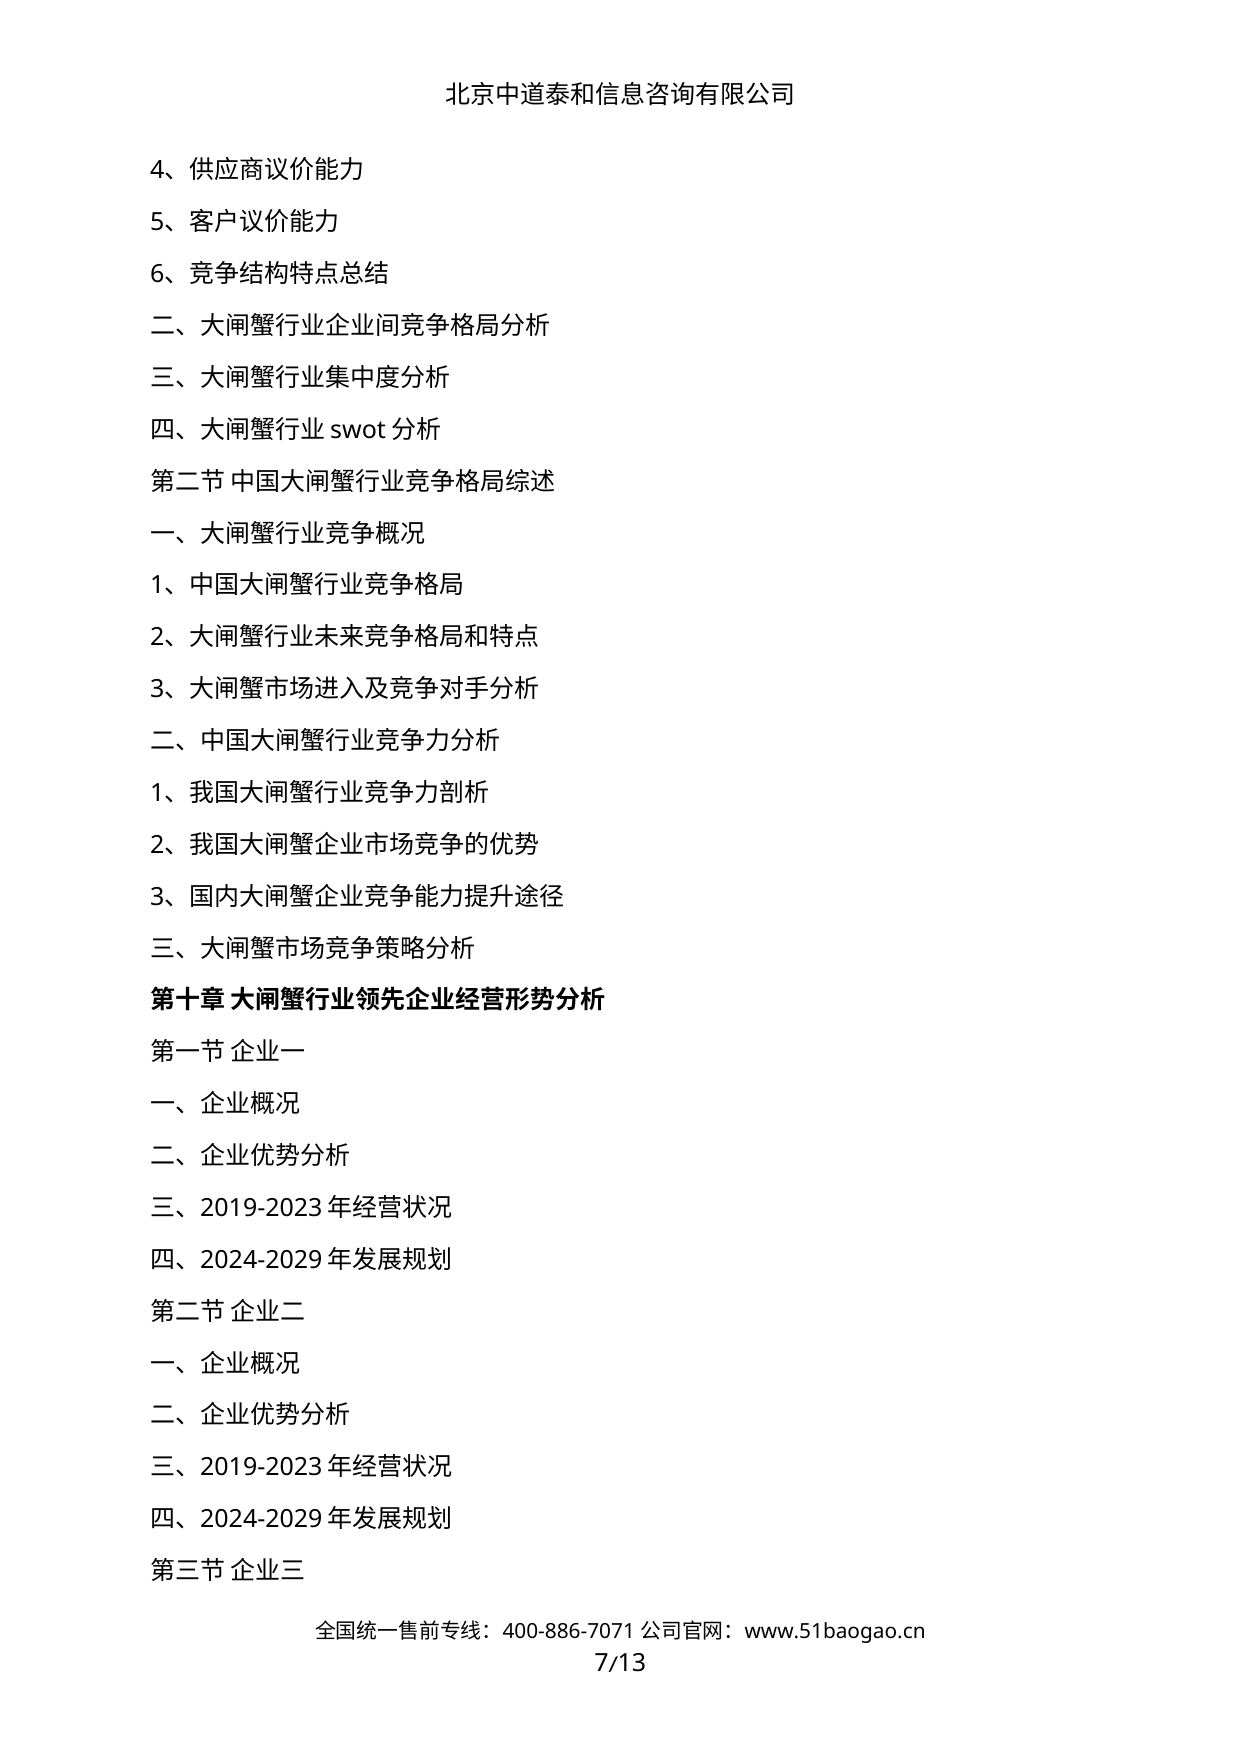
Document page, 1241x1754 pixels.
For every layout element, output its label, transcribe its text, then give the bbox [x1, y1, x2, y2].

text 6、竞争结构特点总结 [150, 254, 1090, 290]
text 1、中国大闸蟹行业竞争格局 [150, 565, 1090, 601]
text 三、大闸蟹行业集中度分析 [150, 357, 1090, 394]
text 四、大闸蟹行业swot分析 [150, 409, 1090, 446]
text 第十章 大闸蟹行业领先企业经营形势分析 [150, 980, 1090, 1016]
text 二、大闸蟹行业企业间竞争格局分析 [150, 306, 1090, 342]
text 一、企业概况 [150, 1343, 1090, 1379]
text 3、国内大闸蟹企业竞争能力提升途径 [150, 876, 1090, 912]
text 第三节 企业三 [150, 1551, 1090, 1587]
text 2、我国大闸蟹企业市场竞争的优势 [150, 824, 1090, 861]
text 三、2019-2023年经营状况 [150, 1187, 1090, 1224]
text 5、客户议价能力 [150, 202, 1090, 238]
text 二、企业优势分析 [150, 1136, 1090, 1172]
text 第一节 企业一 [150, 1032, 1090, 1068]
text 一、大闸蟹行业竞争概况 [150, 513, 1090, 549]
text 3、大闸蟹市场进入及竞争对手分析 [150, 669, 1090, 705]
text 4、供应商议价能力 [150, 150, 1090, 186]
text 第二节 企业二 [150, 1291, 1090, 1327]
text 二、企业优势分析 [150, 1395, 1090, 1431]
text 一、企业概况 [150, 1084, 1090, 1120]
text 四、2024-2029年发展规划 [150, 1499, 1090, 1535]
text 三、大闸蟹市场竞争策略分析 [150, 928, 1090, 964]
text 三、2019-2023年经营状况 [150, 1447, 1090, 1483]
text 四、2024-2029年发展规划 [150, 1239, 1090, 1276]
text 2、大闸蟹行业未来竞争格局和特点 [150, 617, 1090, 653]
text 二、中国大闸蟹行业竞争力分析 [150, 721, 1090, 757]
text 1、我国大闸蟹行业竞争力剖析 [150, 772, 1090, 809]
text 第二节 中国大闸蟹行业竞争格局综述 [150, 461, 1090, 497]
